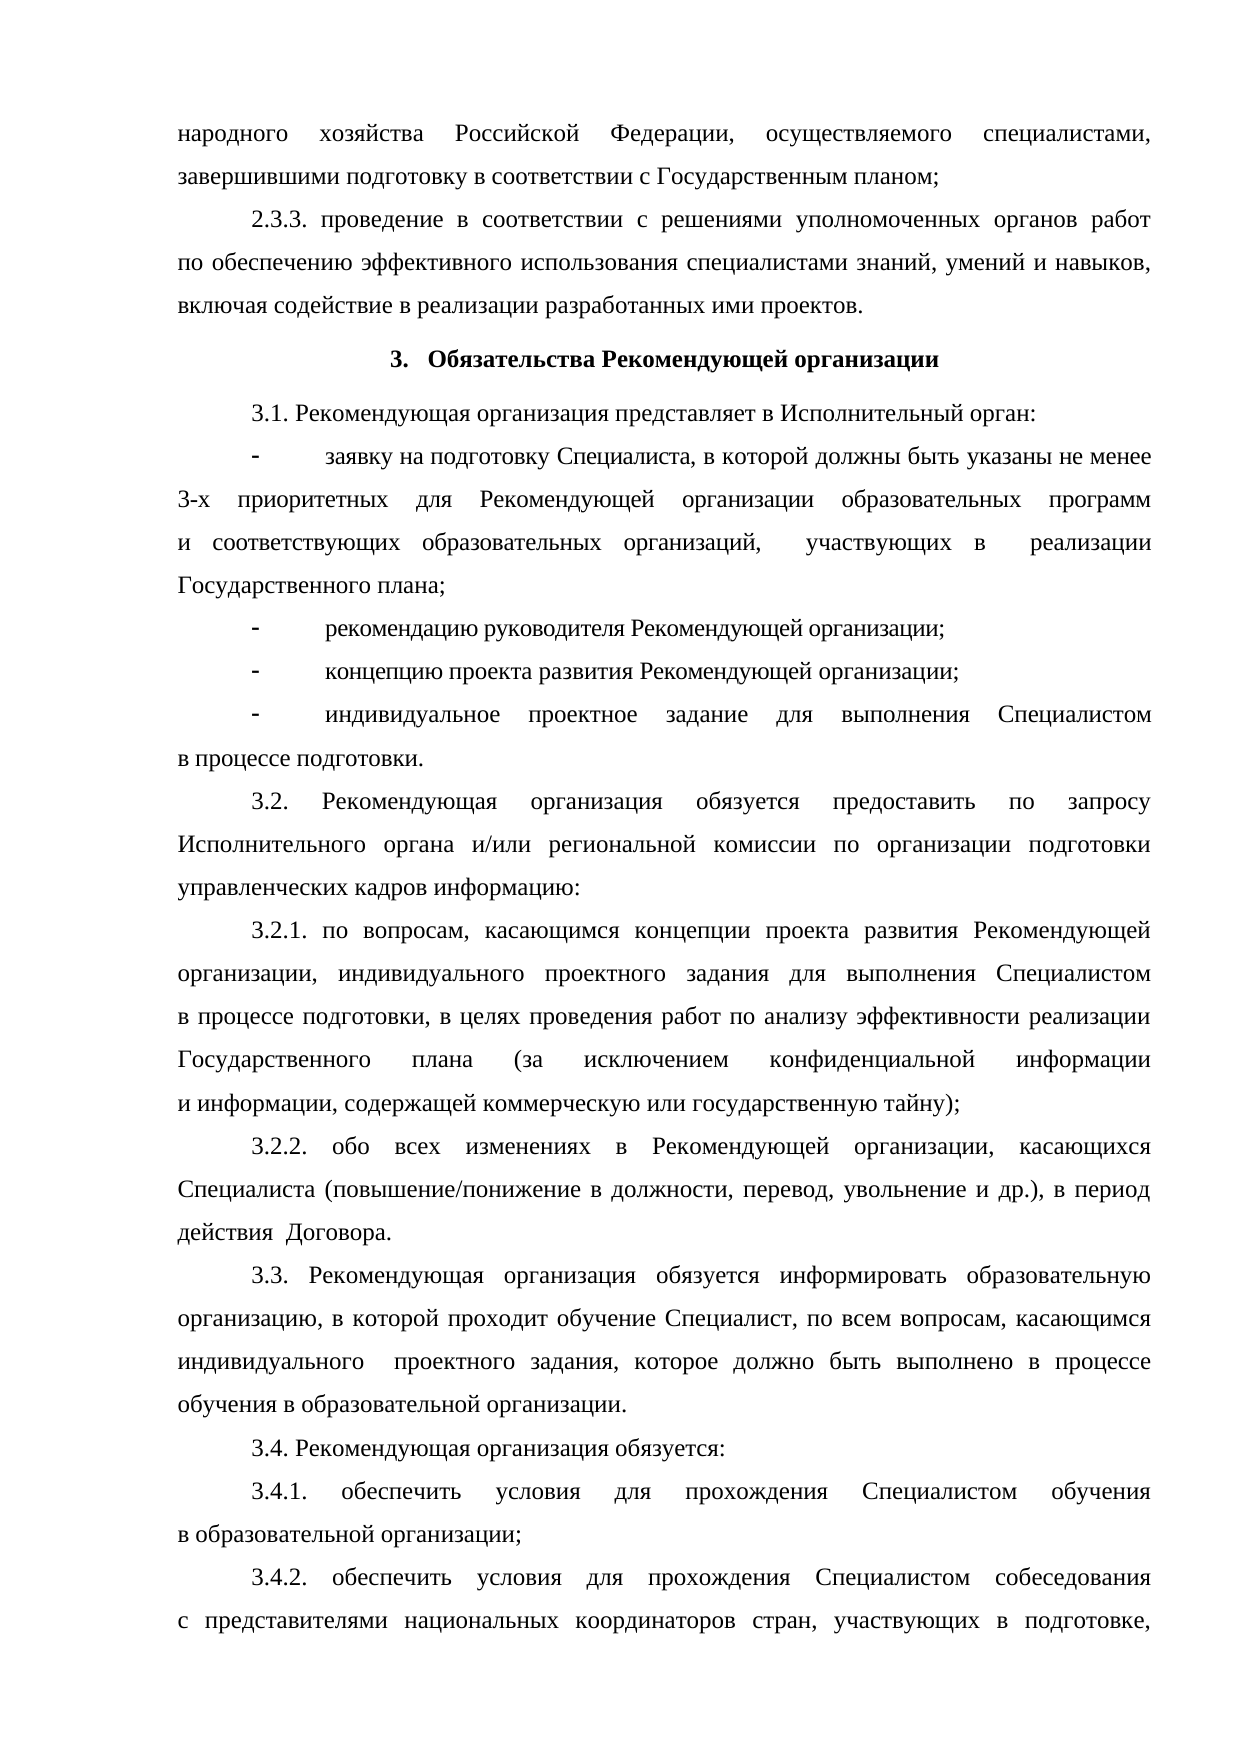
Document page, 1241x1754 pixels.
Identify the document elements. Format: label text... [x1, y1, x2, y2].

list рекомендацию руководителя Рекомендующей организации; [177, 613, 1152, 642]
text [177, 118, 1152, 190]
list концепцию проекта развития Рекомендующей организации; [177, 656, 1152, 685]
text 3.2.1. по вопросам, касающимся концепции проекта развития Рекомендующей организации, индивидуального проектного задания для выполнения Специалистом в процессе подготовки, в целях проведения работ по анализу эффективности реализации Государственного плана (за исключением конфиденциальной информации и информации, содержащей коммерческую или государственную тайну); [177, 915, 1152, 1116]
text 2.3.3. проведение в соответствии с решениями уполномоченных органов работ по обеспечению эффективного использования специалистами знаний, умений и навыков, включая содействие в реализации разработанных ими проектов. [177, 204, 1152, 319]
text 3.4. Рекомендующая организация обязуется: [177, 1433, 1152, 1461]
text 3.4.1. обеспечить условия для прохождения Специалистом обучения в образовательной организации; [177, 1476, 1152, 1548]
text 3.1. Рекомендующая организация представляет в Исполнительный орган: [177, 398, 1152, 426]
list Обязательства Рекомендующей организации [177, 344, 1152, 373]
text 3.2.2. обо всех изменениях в Рекомендующей организации, касающихся Специалиста (повышение/понижение в должности, перевод, увольнение и др.), в период действия Договора. [177, 1131, 1152, 1246]
list индивидуальное проектное задание для выполнения Специалистом в процессе подготовки. [177, 699, 1152, 771]
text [177, 1562, 1152, 1634]
text 3.2. Рекомендующая организация обязуется предоставить по запросу Исполнительного органа и/или региональной комиссии по организации подготовки управленческих кадров информацию: [177, 786, 1152, 901]
list заявку на подготовку Специалиста, в которой должны быть указаны не менее 3-х приоритетных для Рекомендующей организации образовательных программ и соответствующих образовательных организаций, участвующих в реализации Государственного плана; [177, 441, 1152, 599]
text 3.3. Рекомендующая организация обязуется информировать образовательную организацию, в которой проходит обучение Специалист, по всем вопросам, касающимся индивидуального проектного задания, которое должно быть выполнено в процессе обучения в образовательной организации. [177, 1260, 1152, 1418]
